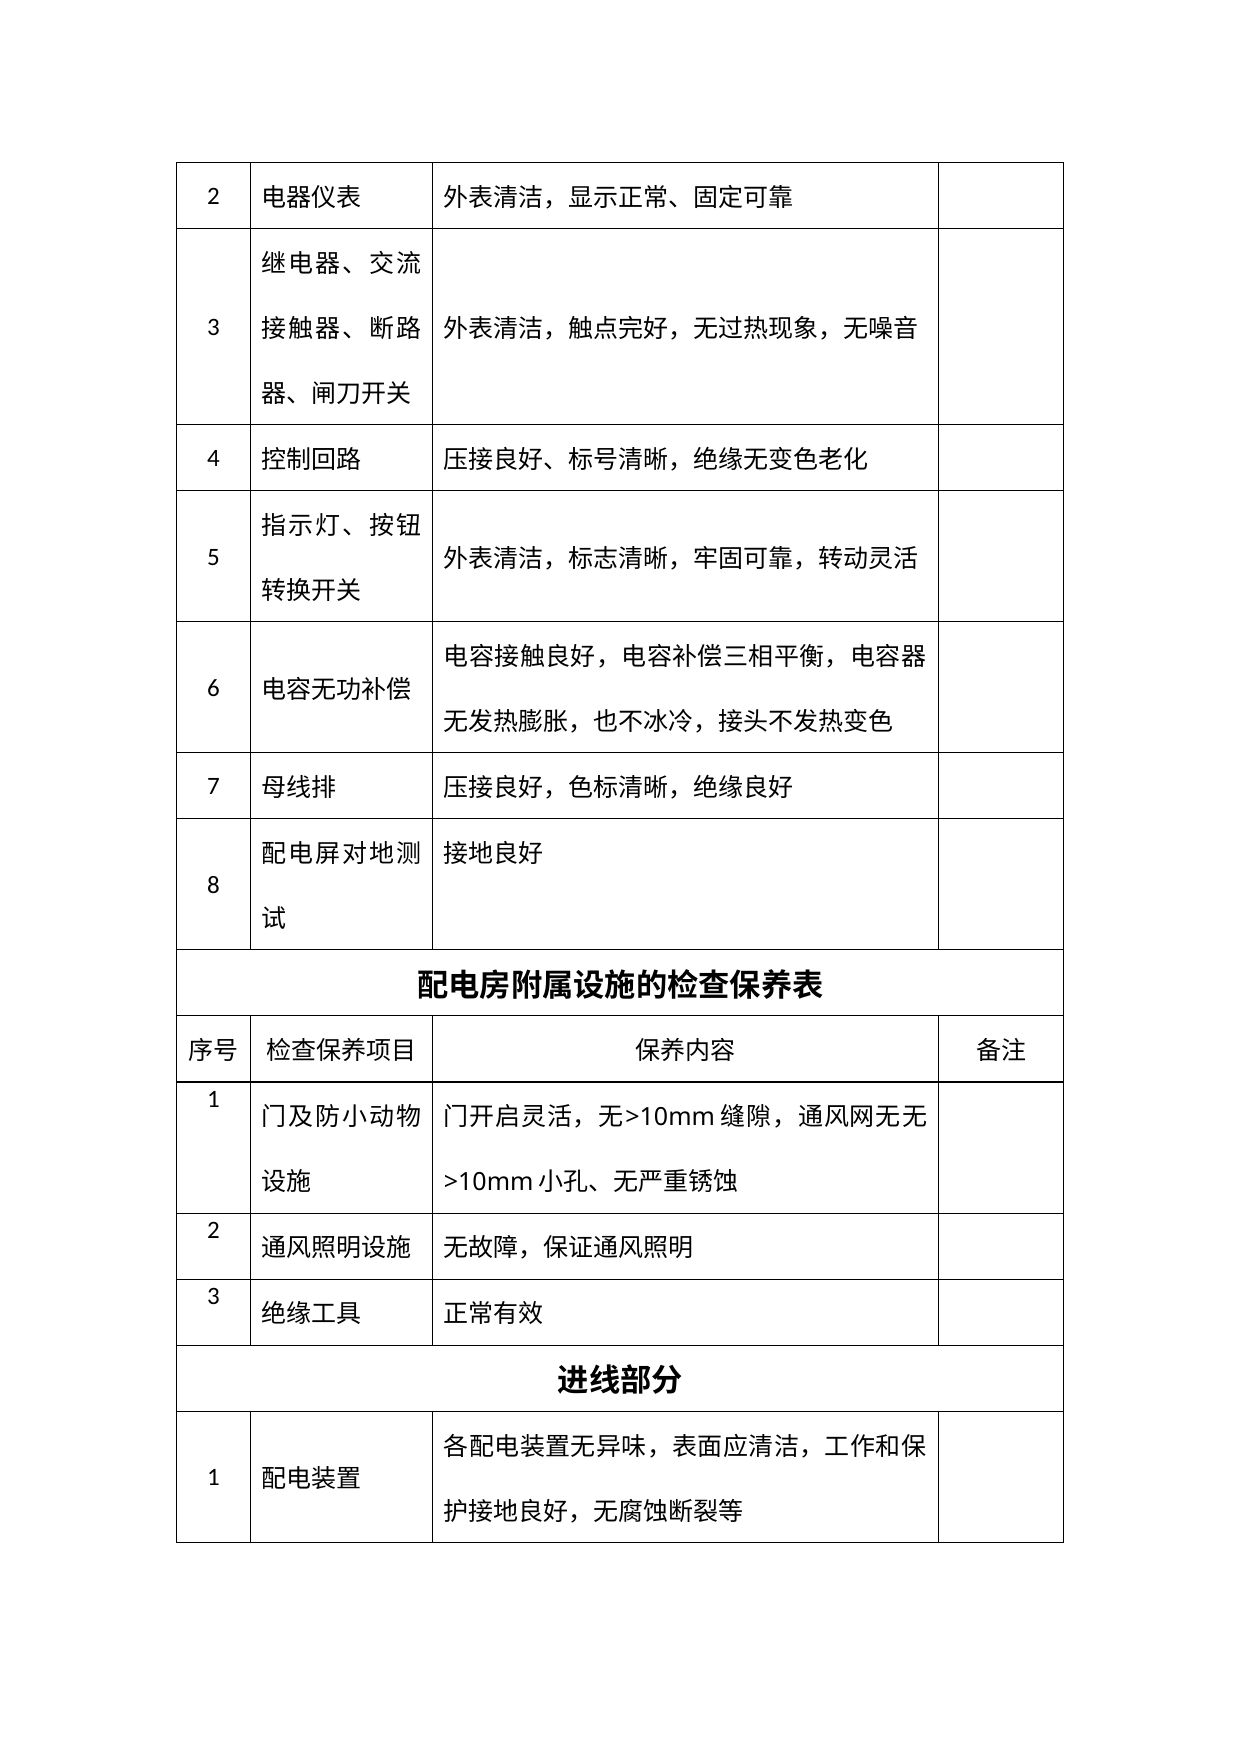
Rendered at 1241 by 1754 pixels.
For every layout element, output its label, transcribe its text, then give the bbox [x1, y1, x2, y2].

table_cell 备注 [939, 1016, 1063, 1081]
table_cell [939, 819, 1063, 949]
table_cell 正常有效 [433, 1280, 938, 1344]
table_cell 接地良好 [433, 819, 938, 949]
table_cell [939, 1412, 1063, 1542]
table_cell [939, 491, 1063, 621]
table_cell 指示灯、按钮转换开关 [251, 491, 432, 621]
table_cell 各配电装置无异味，表面应清洁，工作和保护接地良好，无腐蚀断裂等 [433, 1412, 938, 1542]
table_cell [939, 622, 1063, 752]
table_cell 3 [177, 229, 250, 424]
table_cell 配电房附属设施的检查保养表 [177, 950, 1063, 1015]
table_cell 外表清洁，显示正常、固定可靠 [433, 163, 938, 228]
table_cell 无故障，保证通风照明 [433, 1214, 938, 1278]
table_cell 配电装置 [251, 1412, 432, 1542]
table_cell 8 [177, 819, 250, 949]
table_cell [939, 1083, 1063, 1212]
table_cell 压接良好、标号清晰，绝缘无变色老化 [433, 425, 938, 490]
table_cell 电容接触良好，电容补偿三相平衡，电容器无发热膨胀，也不冰冷，接头不发热变色 [433, 622, 938, 752]
table_cell 电容无功补偿 [251, 622, 432, 752]
table_cell 绝缘工具 [251, 1280, 432, 1344]
table_cell 检查保养项目 [251, 1016, 432, 1081]
table_cell 保养内容 [433, 1016, 938, 1081]
table_cell 序号 [177, 1016, 250, 1081]
table_cell 2 [177, 1214, 250, 1278]
table_cell 电器仪表 [251, 163, 432, 228]
table_cell 母线排 [251, 753, 432, 818]
table_cell 通风照明设施 [251, 1214, 432, 1278]
table_cell [939, 1214, 1063, 1278]
table_cell 配电屏对地测试 [251, 819, 432, 949]
table_cell 1 [177, 1412, 250, 1542]
table_cell 4 [177, 425, 250, 490]
table_cell 5 [177, 491, 250, 621]
table_cell [939, 163, 1063, 228]
table_cell 门开启灵活，无>10mm缝隙，通风网无无>10mm小孔、无严重锈蚀 [433, 1083, 938, 1212]
table_cell 1 [177, 1083, 250, 1212]
table_cell [939, 229, 1063, 424]
table_cell 进线部分 [177, 1346, 1063, 1411]
table_cell 2 [177, 163, 250, 228]
table_cell [939, 425, 1063, 490]
table_cell 外表清洁，标志清晰，牢固可靠，转动灵活 [433, 491, 938, 621]
table_cell [939, 1280, 1063, 1344]
table_cell 3 [177, 1280, 250, 1344]
table_cell 继电器、交流接触器、断路器、闸刀开关 [251, 229, 432, 424]
table_cell 外表清洁，触点完好，无过热现象，无噪音 [433, 229, 938, 424]
table_cell 控制回路 [251, 425, 432, 490]
table_cell 6 [177, 622, 250, 752]
table_cell 门及防小动物设施 [251, 1083, 432, 1212]
table_cell 压接良好，色标清晰，绝缘良好 [433, 753, 938, 818]
table_cell 7 [177, 753, 250, 818]
table_cell [939, 753, 1063, 818]
